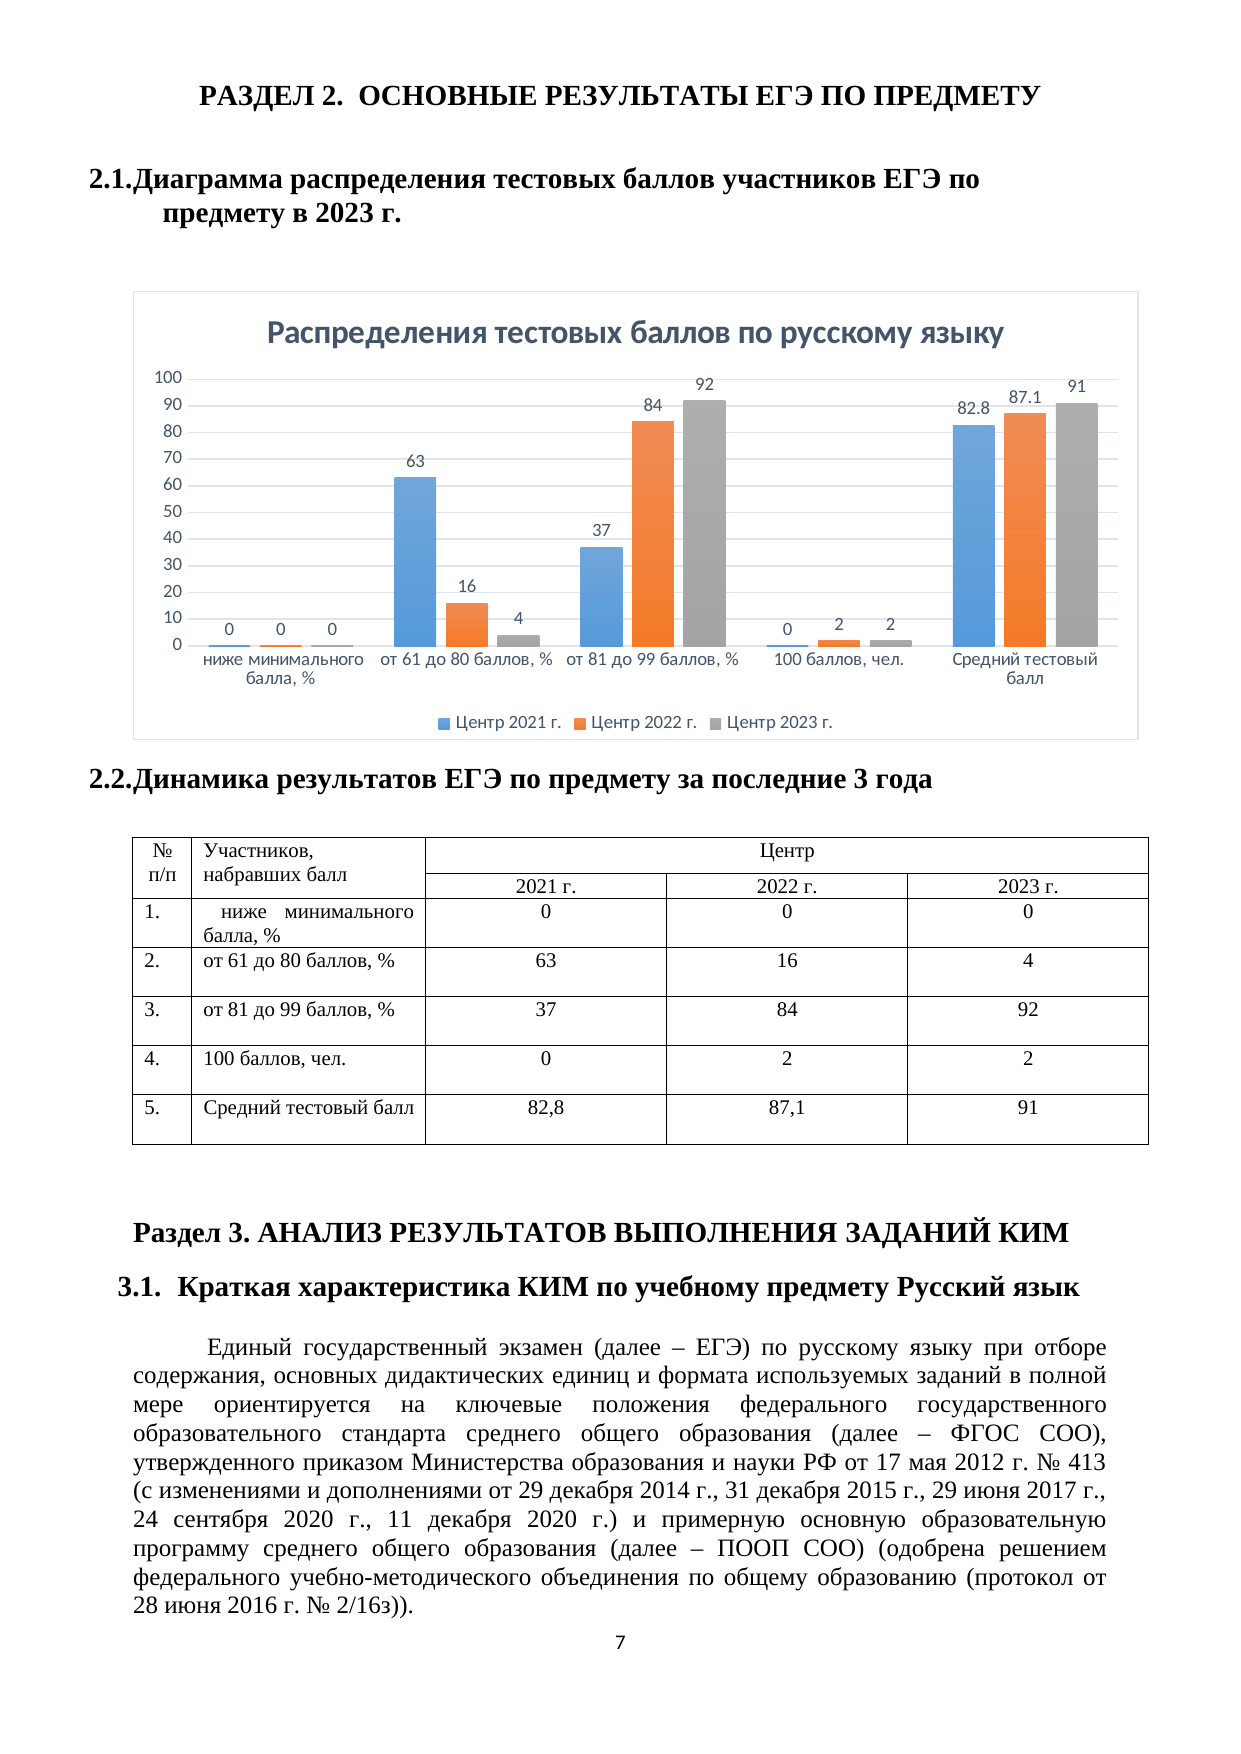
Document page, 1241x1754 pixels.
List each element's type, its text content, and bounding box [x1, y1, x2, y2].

table_cell 0 [426, 1046, 666, 1094]
table_cell 63 [426, 948, 666, 996]
table_cell 0 [426, 899, 666, 947]
table_cell 82,8 [426, 1095, 666, 1143]
subtitle РАЗДЕЛ 2. ОСНОВНЫЕ РЕЗУЛЬТАТЫ ЕГЭ ПО ПРЕДМЕТУ [133, 78, 1107, 112]
table_cell 84 [667, 997, 907, 1045]
table_cell 0 [908, 899, 1148, 947]
table_cell ниже минимального балла, % [192, 899, 425, 947]
table_cell 16 [667, 948, 907, 996]
table_cell [133, 948, 191, 996]
table_cell 2 [667, 1046, 907, 1094]
table_cell 91 [908, 1095, 1148, 1143]
table_header Центр [426, 838, 1148, 872]
text Единый государственный экзамен (далее – ЕГЭ) по русскому языку при отборе содержания, основных дидактических единиц и формата используемых заданий в полной мере ориентируется на ключевые положения федерального государственного образовательного стандарта среднего общего образования (далее – ФГОС СОО), утвержденного приказом Министерства образования и науки РФ от 17 мая 2012 г. № 413 (с изменениями и дополнениями от 29 декабря 2014 г., 31 декабря 2015 г., 29 июня 2017 г., 24 сентября 2020 г., 11 декабря 2020 г.) и примерную основную образовательную программу среднего общего образования (далее – ПООП СОО) (одобрена решением федерального учебно-методического объединения по общему образованию (протокол от 28 июня 2016 г. № 2/16з)). [133, 1332, 1107, 1619]
subtitle Краткая характеристика КИМ по учебному предмету Русский язык [117, 1269, 1107, 1303]
table_cell 0 [667, 899, 907, 947]
subtitle Диаграмма распределения тестовых баллов участников ЕГЭ по предмету в 2023 г. [88, 161, 1107, 262]
table_cell 4 [908, 948, 1148, 996]
subtitle Раздел 3. АНАЛИЗ РЕЗУЛЬТАТОВ ВЫПОЛНЕНИЯ ЗАДАНИЙ КИМ [133, 1215, 1107, 1249]
table_cell 92 [908, 997, 1148, 1045]
table_cell 2022 г. [667, 874, 907, 898]
table_cell 37 [426, 997, 666, 1045]
table_header Участников, набравших балл [192, 838, 425, 898]
table_cell 2023 г. [908, 874, 1148, 898]
table_cell от 81 до 99 баллов, % [192, 997, 425, 1045]
table_cell [133, 899, 191, 947]
table_cell 2 [908, 1046, 1148, 1094]
table_cell 87,1 [667, 1095, 907, 1143]
table_cell [133, 1095, 191, 1143]
table_cell 100 баллов, чел. [192, 1046, 425, 1094]
table_cell [133, 1046, 191, 1094]
table_cell от 61 до 80 баллов, % [192, 948, 425, 996]
table_cell Средний тестовый балл [192, 1095, 425, 1143]
table_header № п/п [133, 838, 191, 898]
subtitle Динамика результатов ЕГЭ по предмету за последние 3 года [88, 761, 1107, 795]
table_cell 2021 г. [426, 874, 666, 898]
table_cell [133, 997, 191, 1045]
